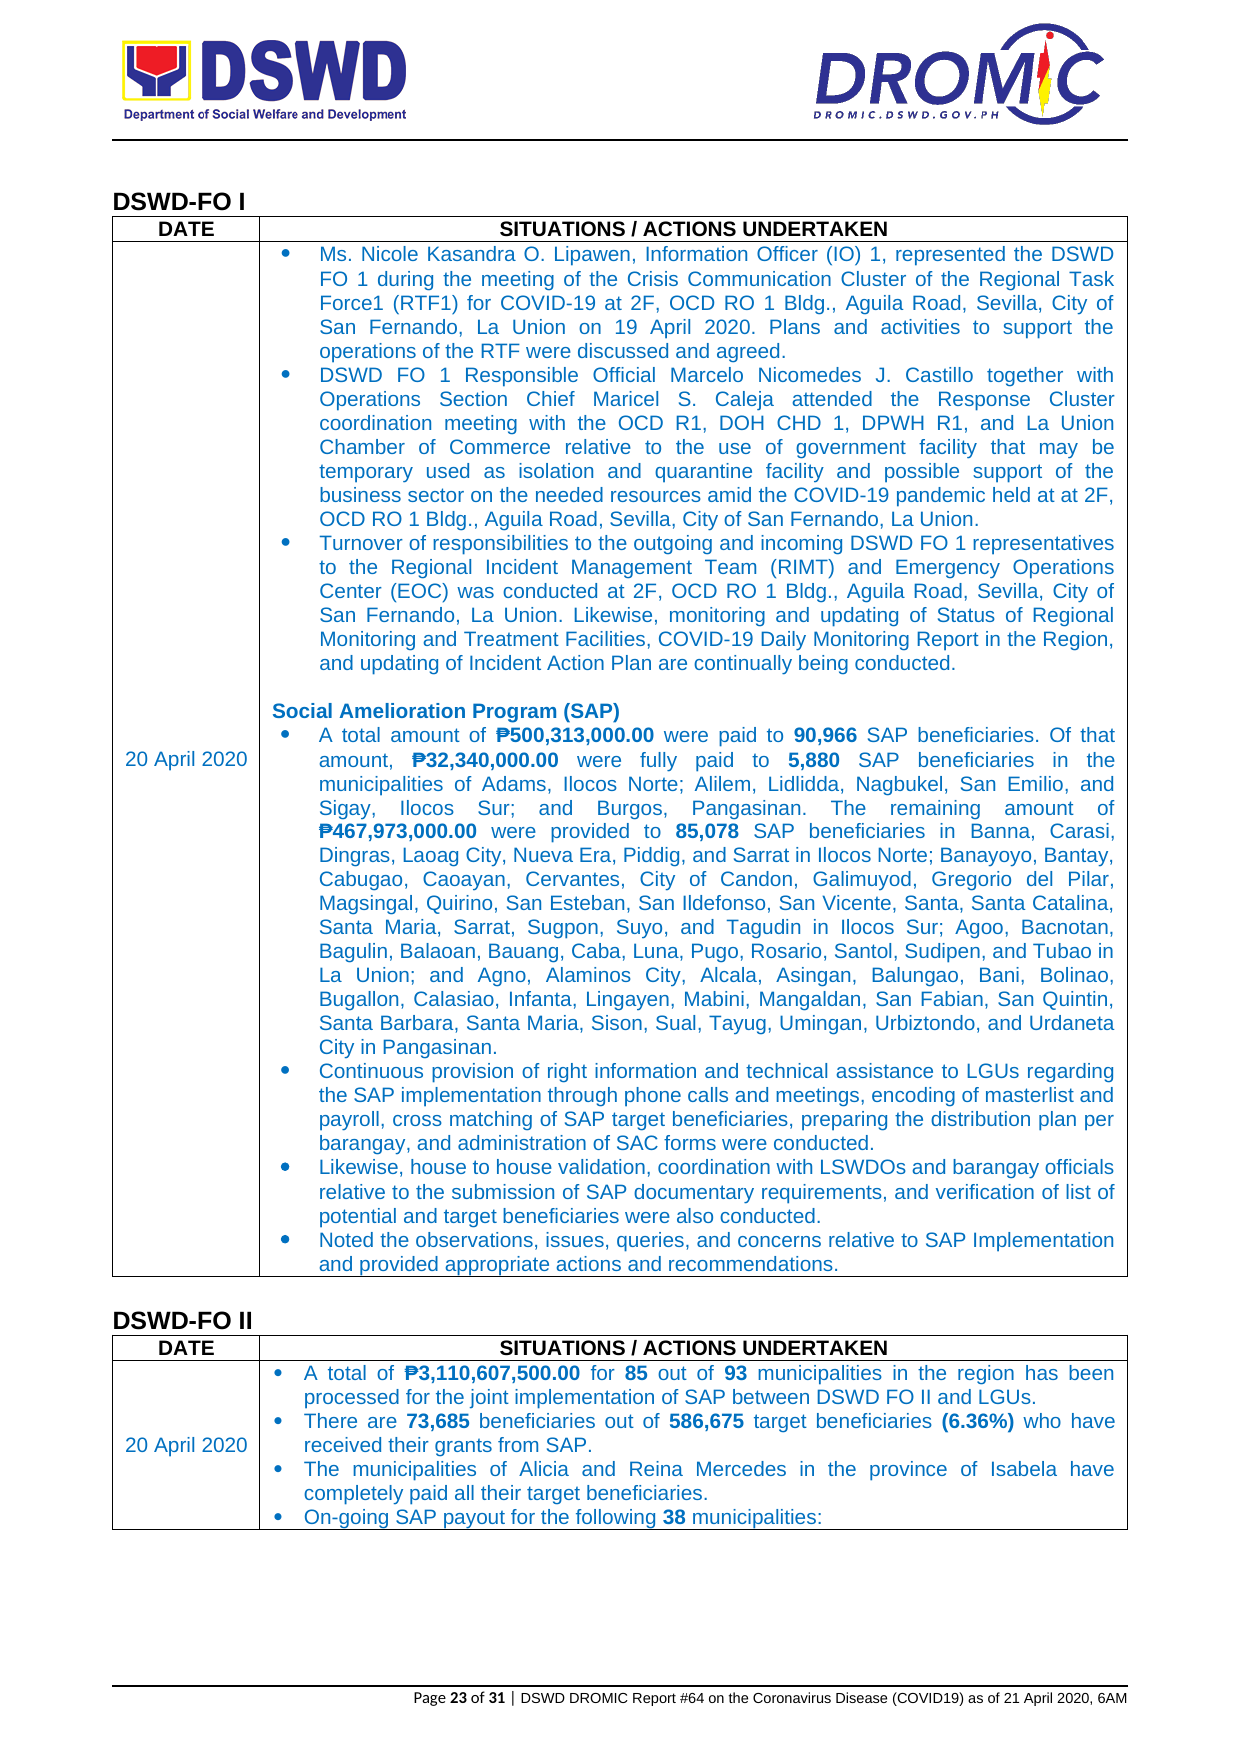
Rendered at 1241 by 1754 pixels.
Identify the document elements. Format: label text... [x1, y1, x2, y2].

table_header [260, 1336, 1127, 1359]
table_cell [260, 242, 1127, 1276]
picture [112, 37, 417, 125]
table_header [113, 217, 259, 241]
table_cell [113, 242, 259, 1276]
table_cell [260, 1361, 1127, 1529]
text DSWD-FO II [112, 1306, 1128, 1334]
picture [781, 23, 1133, 125]
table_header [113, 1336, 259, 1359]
text DSWD-FO I [112, 187, 1128, 216]
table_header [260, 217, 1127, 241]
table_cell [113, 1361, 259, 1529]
